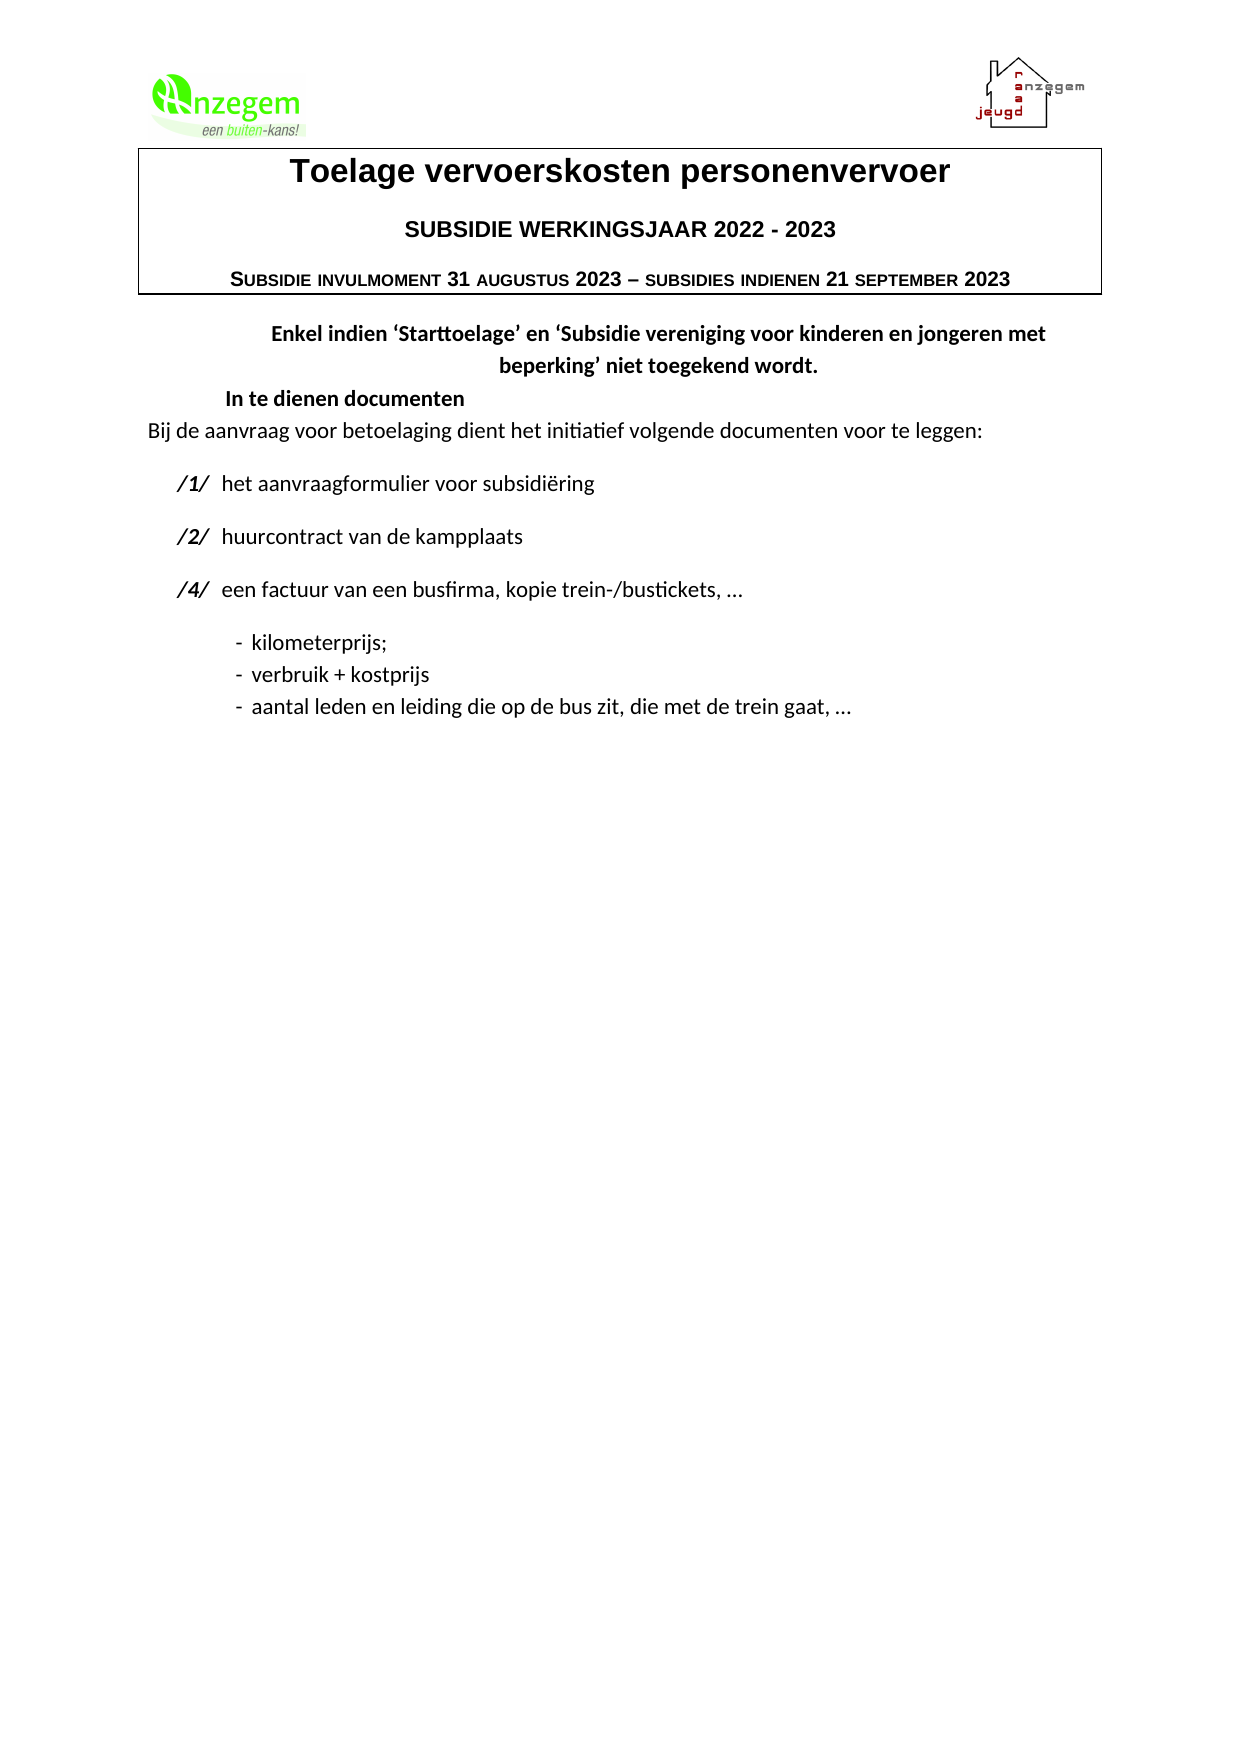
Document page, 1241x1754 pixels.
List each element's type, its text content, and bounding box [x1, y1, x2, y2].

text /2/ huurcontract van de kampplaats [177, 522, 1093, 550]
picture [970, 45, 1086, 140]
list verbruik + kostprijs [235, 660, 1093, 688]
text Subsidie invulmoment 31 augustus 2023 – subsidies indienen 21 september 2023 [139, 264, 1101, 293]
picture [147, 73, 306, 141]
text Toelage vervoerskosten personenvervoer [139, 149, 1101, 190]
text /4/ een factuur van een busfirma, kopie trein-/bustickets, … [177, 575, 1093, 603]
subtitle In te dienen documenten [225, 384, 1093, 412]
list aantal leden en leiding die op de bus zit, die met de trein gaat, … [235, 692, 1093, 720]
subtitle Enkel indien ‘Starttoelage’ en ‘Subsidie vereniging voor kinderen en jongeren met beperking’ niet toegekend wordt. [225, 319, 1093, 379]
text /1/ het aanvraagformulier voor subsidiëring [177, 469, 1093, 497]
text SUBSIDIE WERKINGSJAAR 2022 - 2023 [139, 213, 1101, 243]
text Bij de aanvraag voor betoelaging dient het initiatief volgende documenten voor te leggen: [148, 416, 1093, 444]
list kilometerprijs; [235, 628, 1093, 656]
